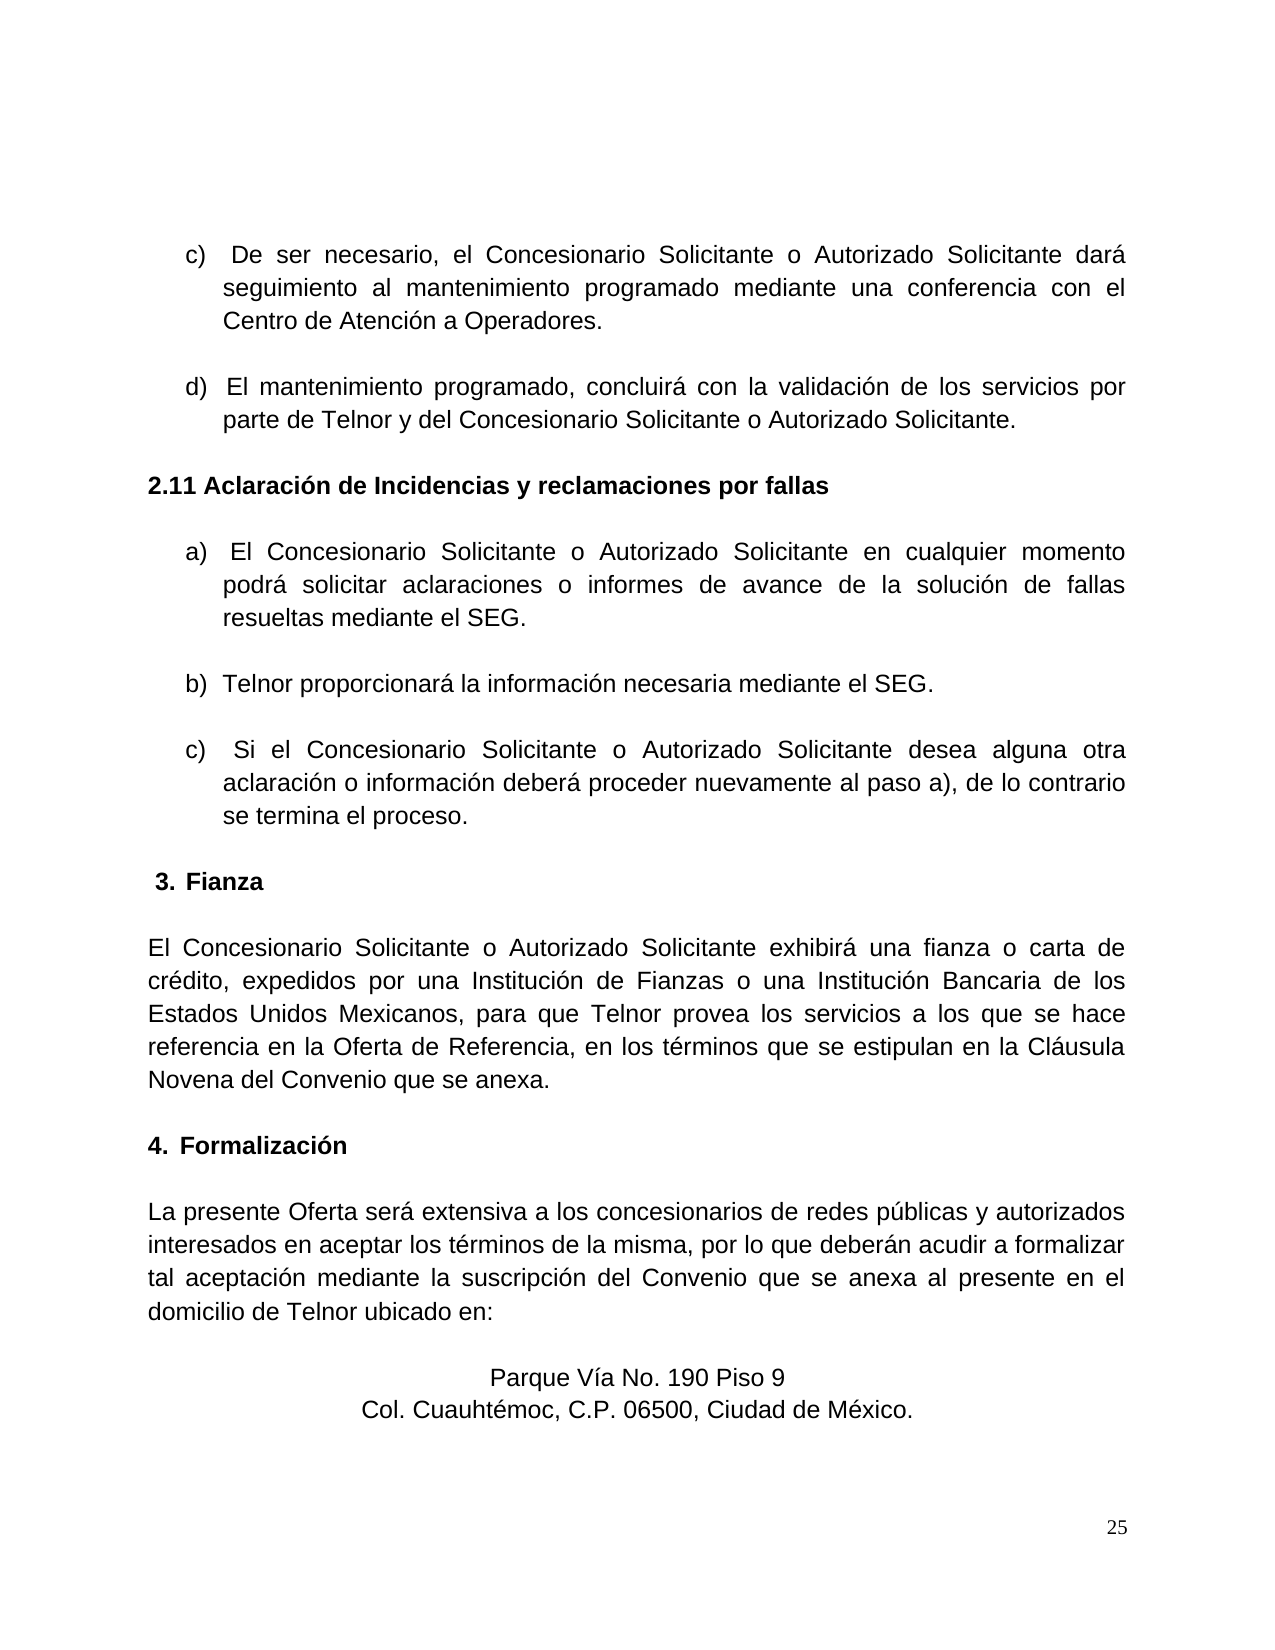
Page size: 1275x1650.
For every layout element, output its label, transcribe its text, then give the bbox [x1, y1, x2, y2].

text b) Telnor proporcionará la información necesaria mediante el SEG. [185, 669, 1127, 698]
text c) De ser necesario, el Concesionario Solicitante o Autorizado Solicitante dará seguimiento al mantenimiento programado mediante una conferencia con el Centro de Atención a Operadores. [185, 240, 1127, 334]
text c) Si el Concesionario Solicitante o Autorizado Solicitante desea alguna otra aclaración o información deberá proceder nuevamente al paso a), de lo contrario se termina el proceso. [185, 735, 1127, 830]
text Col. Cuauhtémoc, C.P. 06500, Ciudad de México. [148, 1396, 1127, 1424]
list 4. Formalización [148, 1131, 1127, 1160]
text El Concesionario Solicitante o Autorizado Solicitante exhibirá una fianza o carta de crédito, expedidos por una Institución de Fianzas o una Institución Bancaria de los Estados Unidos Mexicanos, para que Telnor provea los servicios a los que se hace referencia en la Oferta de Referencia, en los términos que se estipulan en la Cláusula Novena del Convenio que se anexa. [148, 933, 1127, 1094]
text d) El mantenimiento programado, concluirá con la validación de los servicios por parte de Telnor y del Concesionario Solicitante o Autorizado Solicitante. [185, 372, 1127, 434]
text 2.11 Aclaración de Incidencias y reclamaciones por fallas [148, 471, 1127, 500]
text 3. Fianza [148, 867, 1127, 896]
text a) El Concesionario Solicitante o Autorizado Solicitante en cualquier momento podrá solicitar aclaraciones o informes de avance de la solución de fallas resueltas mediante el SEG. [185, 537, 1127, 632]
text Parque Vía No. 190 Piso 9 [148, 1362, 1127, 1391]
text La presente Oferta será extensiva a los concesionarios de redes públicas y autorizados interesados en aceptar los términos de la misma, por lo que deberán acudir a formalizar tal aceptación mediante la suscripción del Convenio que se anexa al presente en el domicilio de Telnor ubicado en: [148, 1197, 1127, 1325]
